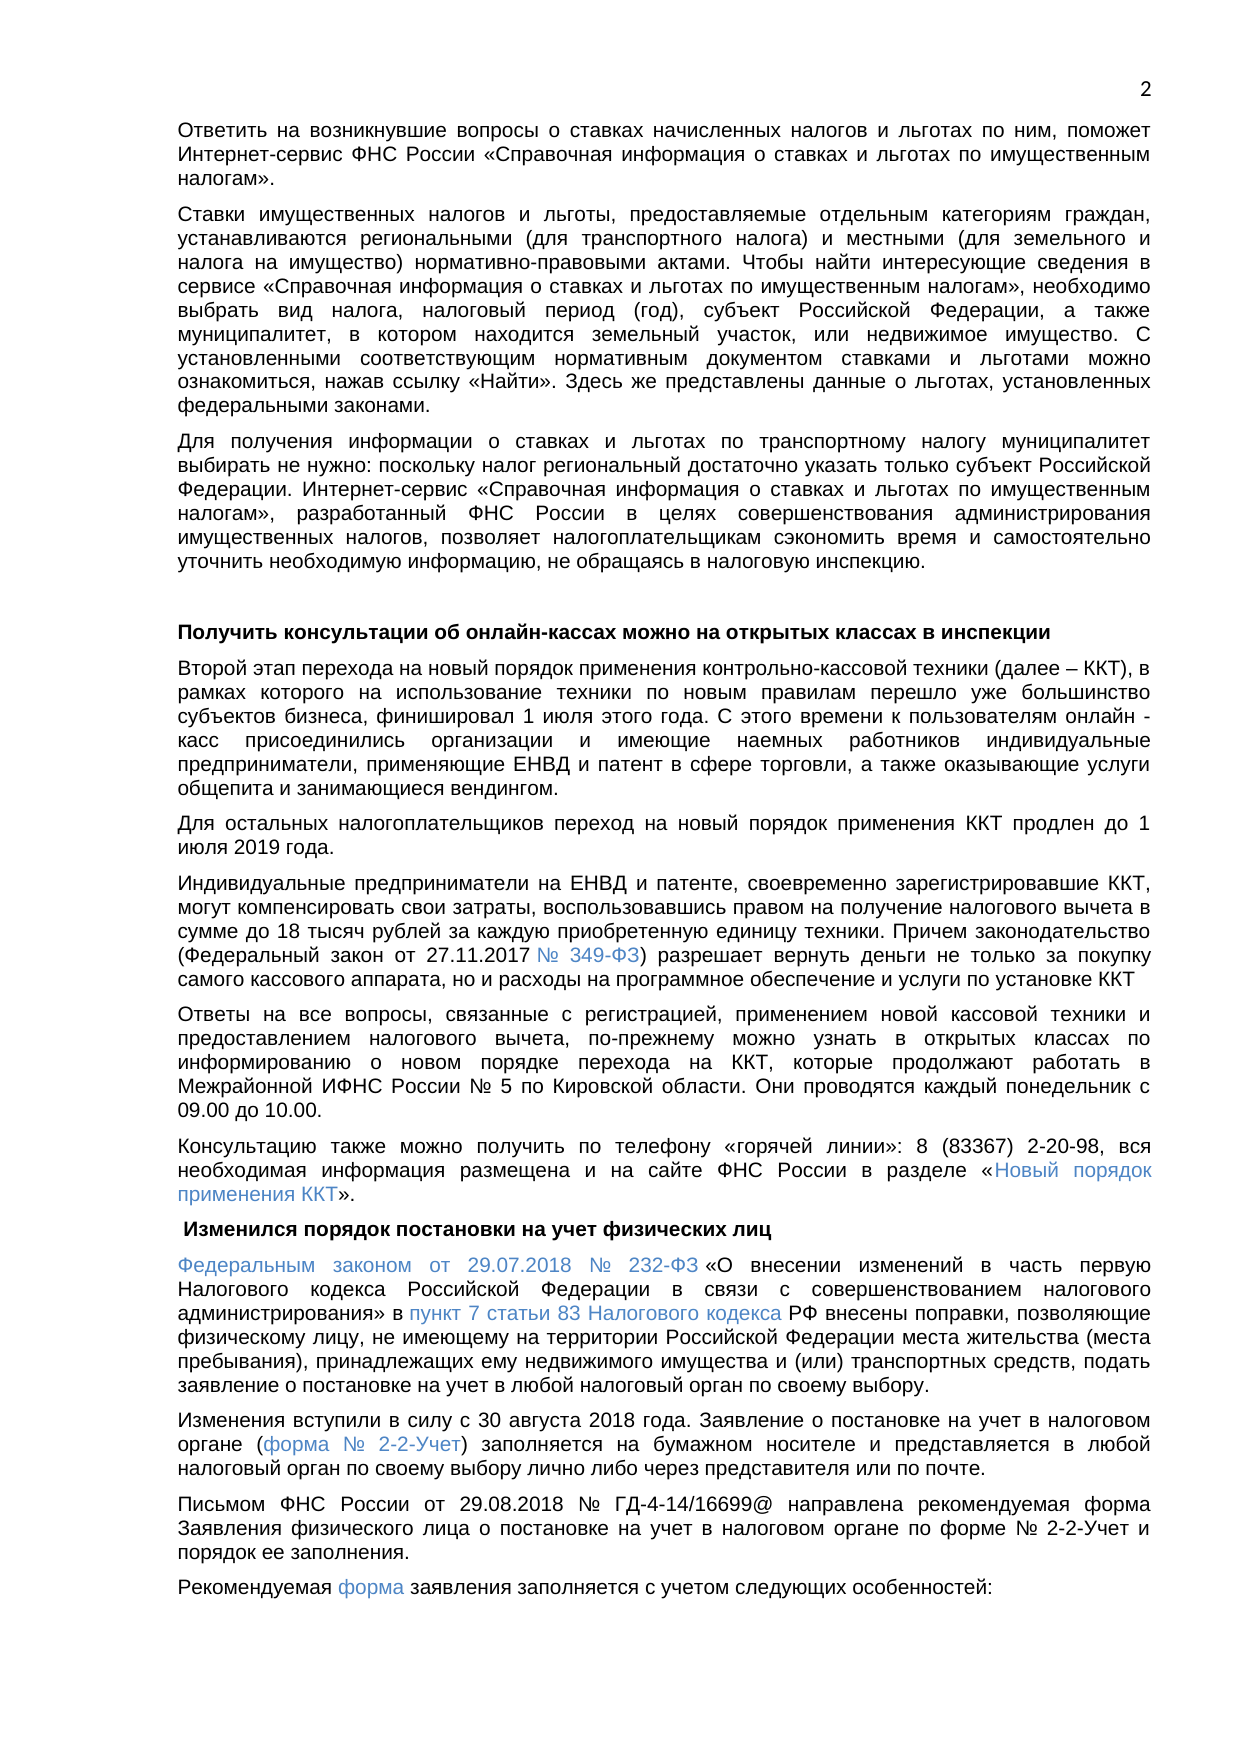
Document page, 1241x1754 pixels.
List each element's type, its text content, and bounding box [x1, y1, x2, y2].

text Для получения информации о ставках и льготах по транспортному налогу муниципалитет выбирать не нужно: поскольку налог региональный достаточно указать только субъект Российской Федерации. Интернет-сервис «Справочная информация о ставках и льготах по имущественным налогам», разработанный ФНС России в целях совершенствования администрирования имущественных налогов, позволяет налогоплательщикам сэкономить время и самостоятельно уточнить необходимую информацию, не обращаясь в налоговую инспекцию. [177, 429, 1152, 573]
text Рекомендуемая форма заявления заполняется с учетом следующих особенностей: [177, 1575, 1152, 1599]
text Получить консультации об онлайн-кассах можно на открытых классах в инспекции [177, 620, 1152, 644]
text Изменения вступили в силу с 30 августа 2018 года. Заявление о постановке на учет в налоговом органе (форма № 2-2-Учет) заполняется на бумажном носителе и представляется в любой налоговый орган по своему выбору лично либо через представителя или по почте. [177, 1408, 1152, 1480]
text Изменился порядок постановки на учет физических лиц [177, 1217, 1152, 1241]
text Ответить на возникнувшие вопросы о ставках начисленных налогов и льготах по ним, поможет Интернет-сервис ФНС России «Справочная информация о ставках и льготах по имущественным налогам». [177, 118, 1152, 190]
text Ставки имущественных налогов и льготы, предоставляемые отдельным категориям граждан, устанавливаются региональными (для транспортного налога) и местными (для земельного и налога на имущество) нормативно-правовыми актами. Чтобы найти интересующие сведения в сервисе «Справочная информация о ставках и льготах по имущественным налогам», необходимо выбрать вид налога, налоговый период (год), субъект Российской Федерации, а также муниципалитет, в котором находится земельный участок, или недвижимое имущество. С установленными соответствующим нормативным документом ставками и льготами можно ознакомиться, нажав ссылку «Найти». Здесь же представлены данные о льготах, установленных федеральными законами. [177, 202, 1152, 417]
text Письмом ФНС России от 29.08.2018 № ГД-4-14/16699@ направлена рекомендуемая форма Заявления физического лица о постановке на учет в налоговом органе по форме № 2-2-Учет и порядок ее заполнения. [177, 1492, 1152, 1563]
text Индивидуальные предприниматели на ЕНВД и патенте, своевременно зарегистрировавшие ККТ, могут компенсировать свои затраты, воспользовавшись правом на получение налогового вычета в сумме до 18 тысяч рублей за каждую приобретенную единицу техники. Причем законодательство (Федеральный закон от 27.11.2017 № 349-ФЗ) разрешает вернуть деньги не только за покупку самого кассового аппарата, но и расходы на программное обеспечение и услуги по установке ККТ [177, 871, 1152, 990]
text Второй этап перехода на новый порядок применения контрольно-кассовой техники (далее – ККТ), в рамках которого на использование техники по новым правилам перешло уже большинство субъектов бизнеса, финишировал 1 июля этого года. С этого времени к пользователям онлайн - касс присоединились организации и имеющие наемных работников индивидуальные предприниматели, применяющие ЕНВД и патент в сфере торговли, а также оказывающие услуги общепита и занимающиеся вендингом. [177, 656, 1152, 799]
text Ответы на все вопросы, связанные с регистрацией, применением новой кассовой техники и предоставлением налогового вычета, по-прежнему можно узнать в открытых классах по информированию о новом порядке перехода на ККТ, которые продолжают работать в Межрайонной ИФНС России № 5 по Кировской области. Они проводятся каждый понедельник с 09.00 до 10.00. [177, 1002, 1152, 1122]
text Федеральным законом от 29.07.2018 № 232-ФЗ «О внесении изменений в часть первую Налогового кодекса Российской Федерации в связи с совершенствованием налогового администрирования» в пункт 7 статьи 83 Налогового кодекса РФ внесены поправки, позволяющие физическому лицу, не имеющему на территории Российской Федерации места жительства (места пребывания), принадлежащих ему недвижимого имущества и (или) транспортных средств, подать заявление о постановке на учет в любой налоговый орган по своему выбору. [177, 1253, 1152, 1396]
text Для остальных налогоплательщиков переход на новый порядок применения ККТ продлен до 1 июля 2019 года. [177, 811, 1152, 859]
text Консультацию также можно получить по телефону «горячей линии»: 8 (83367) 2-20-98, вся необходимая информация размещена и на сайте ФНС России в разделе «Новый порядок применения ККТ». [177, 1133, 1152, 1205]
